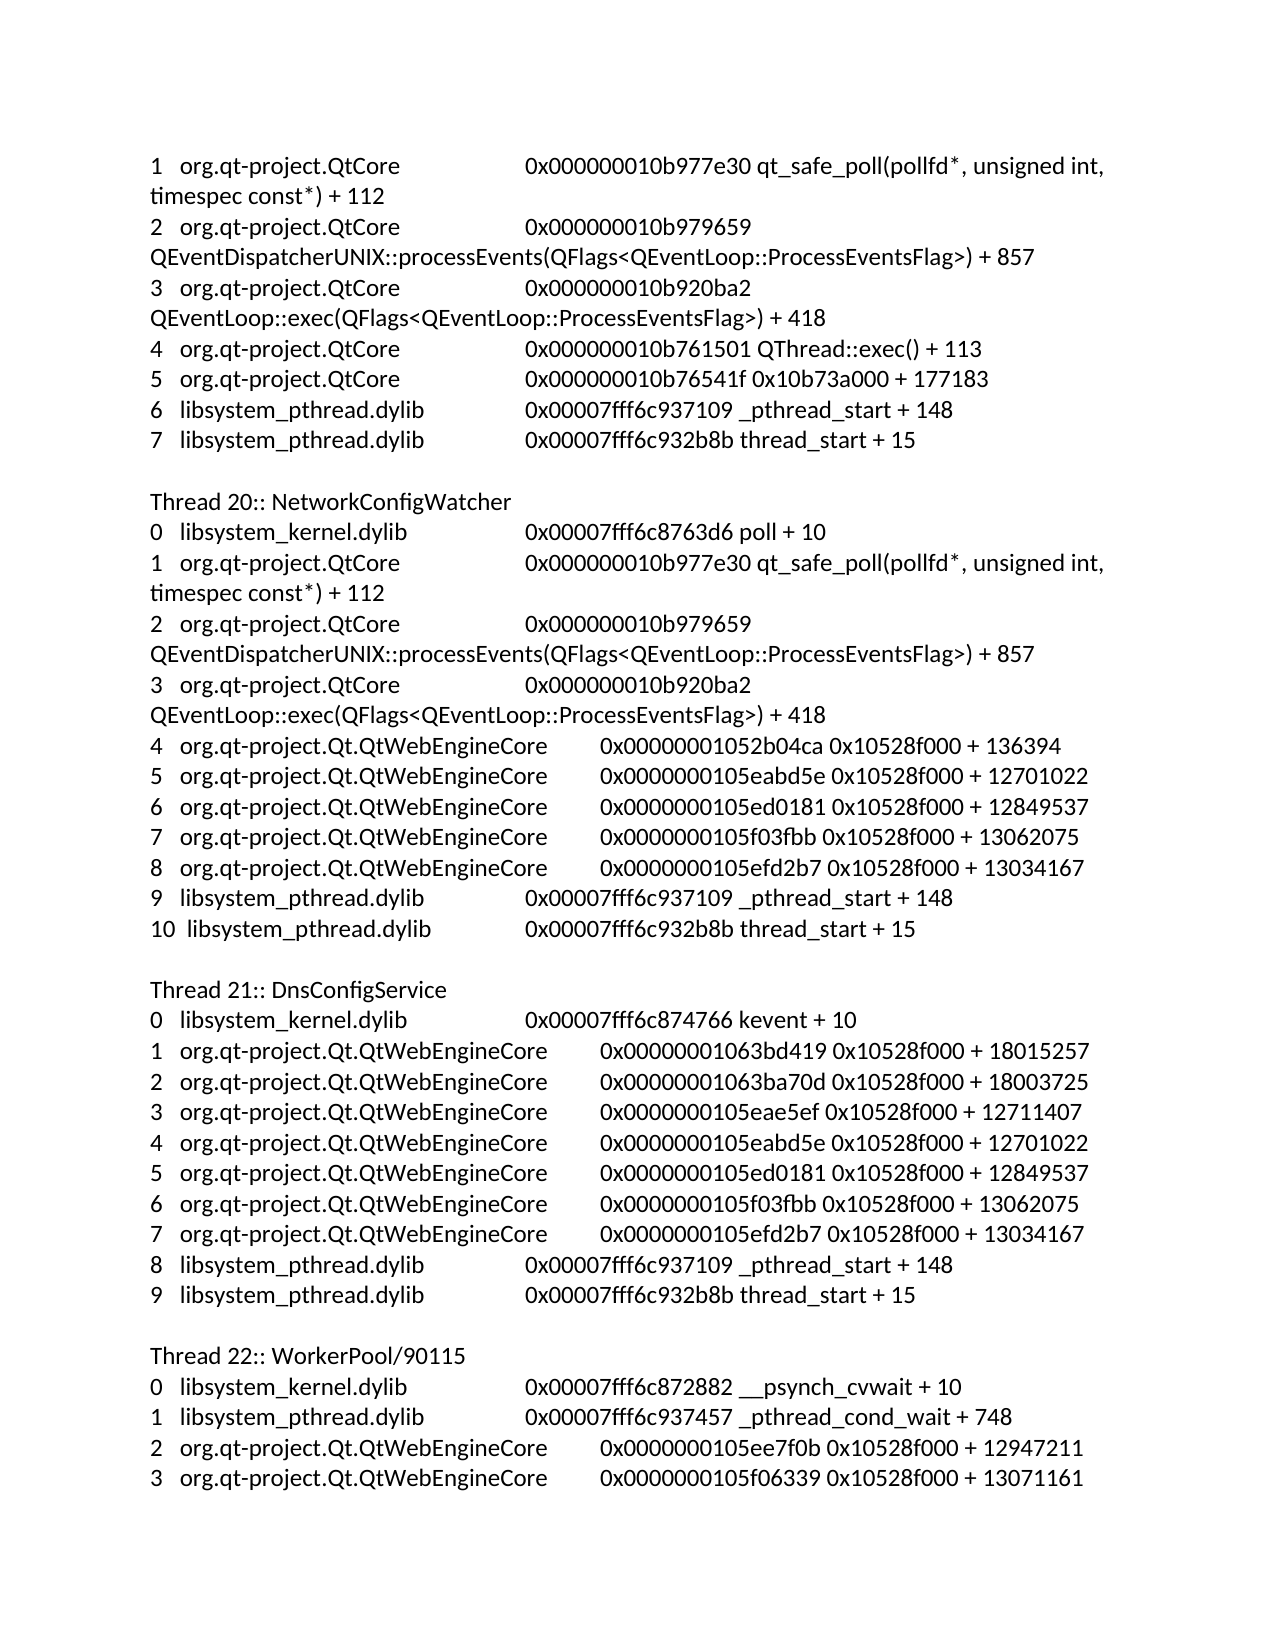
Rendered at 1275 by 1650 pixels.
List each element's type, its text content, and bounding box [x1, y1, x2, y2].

text 6 org.qt-project.Qt.QtWebEngineCore 0x0000000105ed0181 0x10528f000 + 12849537 [150, 791, 1125, 821]
text Thread 21:: DnsConfigService [150, 974, 1125, 1004]
text 2 org.qt-project.Qt.QtWebEngineCore 0x00000001063ba70d 0x10528f000 + 18003725 [150, 1066, 1125, 1096]
text 1 libsystem_pthread.dylib 0x00007fff6c937457 _pthread_cond_wait + 748 [150, 1401, 1125, 1432]
text Thread 20:: NetworkConfigWatcher [150, 486, 1125, 516]
text 7 org.qt-project.Qt.QtWebEngineCore 0x0000000105f03fbb 0x10528f000 + 13062075 [150, 821, 1125, 852]
text 6 libsystem_pthread.dylib 0x00007fff6c937109 _pthread_start + 148 [150, 394, 1125, 425]
text 7 libsystem_pthread.dylib 0x00007fff6c932b8b thread_start + 15 [150, 425, 1125, 455]
text 4 org.qt-project.QtCore 0x000000010b761501 QThread::exec() + 113 [150, 333, 1125, 364]
text 10 libsystem_pthread.dylib 0x00007fff6c932b8b thread_start + 15 [150, 913, 1125, 943]
text 5 org.qt-project.Qt.QtWebEngineCore 0x0000000105ed0181 0x10528f000 + 12849537 [150, 1157, 1125, 1188]
text 8 libsystem_pthread.dylib 0x00007fff6c937109 _pthread_start + 148 [150, 1249, 1125, 1279]
text 3 org.qt-project.Qt.QtWebEngineCore 0x0000000105f06339 0x10528f000 + 13071161 [150, 1462, 1125, 1493]
text 2 org.qt-project.QtCore 0x000000010b979659 QEventDispatcherUNIX::processEvents(QFlags<QEventLoop::ProcessEventsFlag>) + 857 [150, 608, 1125, 669]
text 2 org.qt-project.Qt.QtWebEngineCore 0x0000000105ee7f0b 0x10528f000 + 12947211 [150, 1432, 1125, 1462]
text 0 libsystem_kernel.dylib 0x00007fff6c874766 kevent + 10 [150, 1004, 1125, 1035]
text 4 org.qt-project.Qt.QtWebEngineCore 0x0000000105eabd5e 0x10528f000 + 12701022 [150, 1127, 1125, 1157]
text 6 org.qt-project.Qt.QtWebEngineCore 0x0000000105f03fbb 0x10528f000 + 13062075 [150, 1188, 1125, 1218]
text 0 libsystem_kernel.dylib 0x00007fff6c872882 __psynch_cvwait + 10 [150, 1371, 1125, 1401]
text 3 org.qt-project.Qt.QtWebEngineCore 0x0000000105eae5ef 0x10528f000 + 12711407 [150, 1096, 1125, 1127]
text 7 org.qt-project.Qt.QtWebEngineCore 0x0000000105efd2b7 0x10528f000 + 13034167 [150, 1218, 1125, 1249]
text 3 org.qt-project.QtCore 0x000000010b920ba2 QEventLoop::exec(QFlags<QEventLoop::ProcessEventsFlag>) + 418 [150, 669, 1125, 730]
text 1 org.qt-project.QtCore 0x000000010b977e30 qt_safe_poll(pollfd*, unsigned int, timespec const*) + 112 [150, 150, 1125, 211]
text 1 org.qt-project.Qt.QtWebEngineCore 0x00000001063bd419 0x10528f000 + 18015257 [150, 1035, 1125, 1066]
text 9 libsystem_pthread.dylib 0x00007fff6c937109 _pthread_start + 148 [150, 882, 1125, 913]
text 5 org.qt-project.QtCore 0x000000010b76541f 0x10b73a000 + 177183 [150, 364, 1125, 394]
text 4 org.qt-project.Qt.QtWebEngineCore 0x00000001052b04ca 0x10528f000 + 136394 [150, 730, 1125, 760]
text 5 org.qt-project.Qt.QtWebEngineCore 0x0000000105eabd5e 0x10528f000 + 12701022 [150, 760, 1125, 791]
text 3 org.qt-project.QtCore 0x000000010b920ba2 QEventLoop::exec(QFlags<QEventLoop::ProcessEventsFlag>) + 418 [150, 272, 1125, 333]
text 9 libsystem_pthread.dylib 0x00007fff6c932b8b thread_start + 15 [150, 1279, 1125, 1310]
text 1 org.qt-project.QtCore 0x000000010b977e30 qt_safe_poll(pollfd*, unsigned int, timespec const*) + 112 [150, 547, 1125, 608]
text Thread 22:: WorkerPool/90115 [150, 1340, 1125, 1371]
text 8 org.qt-project.Qt.QtWebEngineCore 0x0000000105efd2b7 0x10528f000 + 13034167 [150, 852, 1125, 882]
text 0 libsystem_kernel.dylib 0x00007fff6c8763d6 poll + 10 [150, 516, 1125, 547]
text 2 org.qt-project.QtCore 0x000000010b979659 QEventDispatcherUNIX::processEvents(QFlags<QEventLoop::ProcessEventsFlag>) + 857 [150, 211, 1125, 272]
